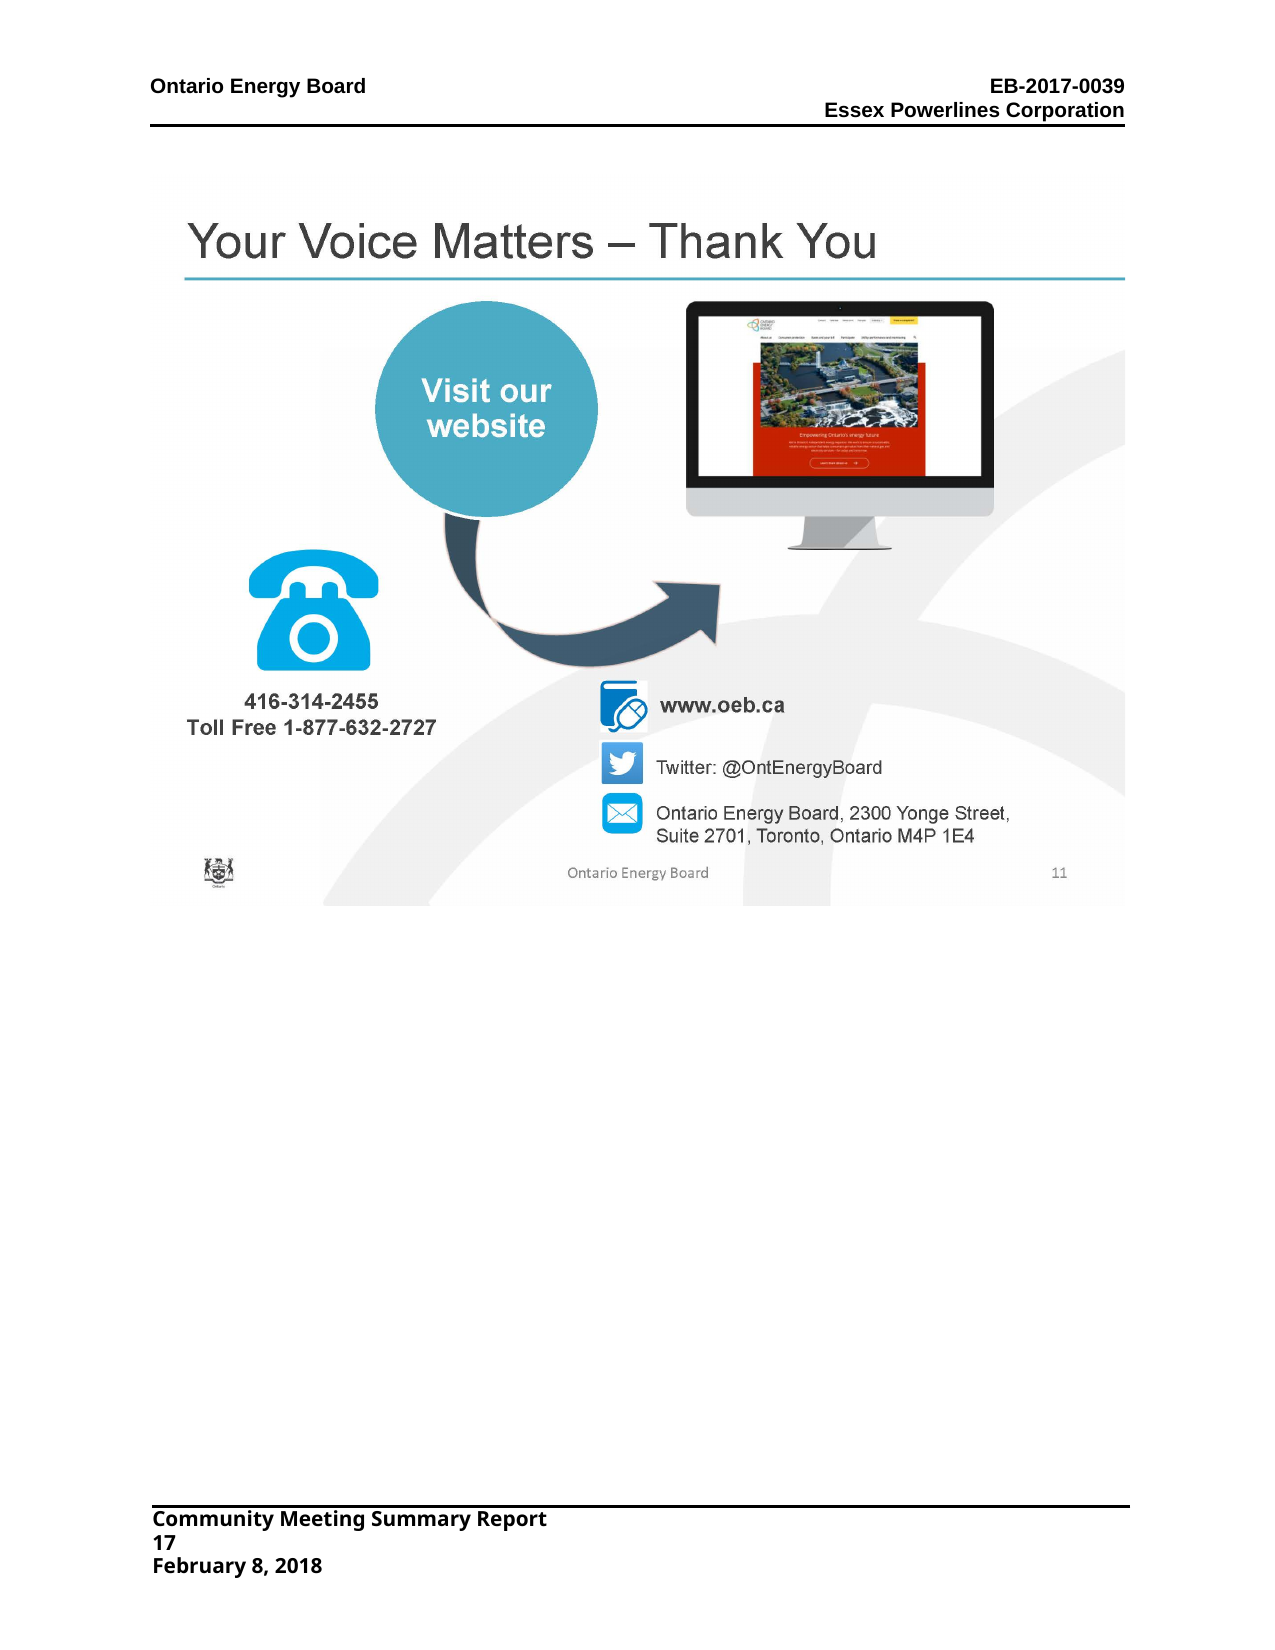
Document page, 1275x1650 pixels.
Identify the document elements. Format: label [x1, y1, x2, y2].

picture [150, 174, 1125, 906]
